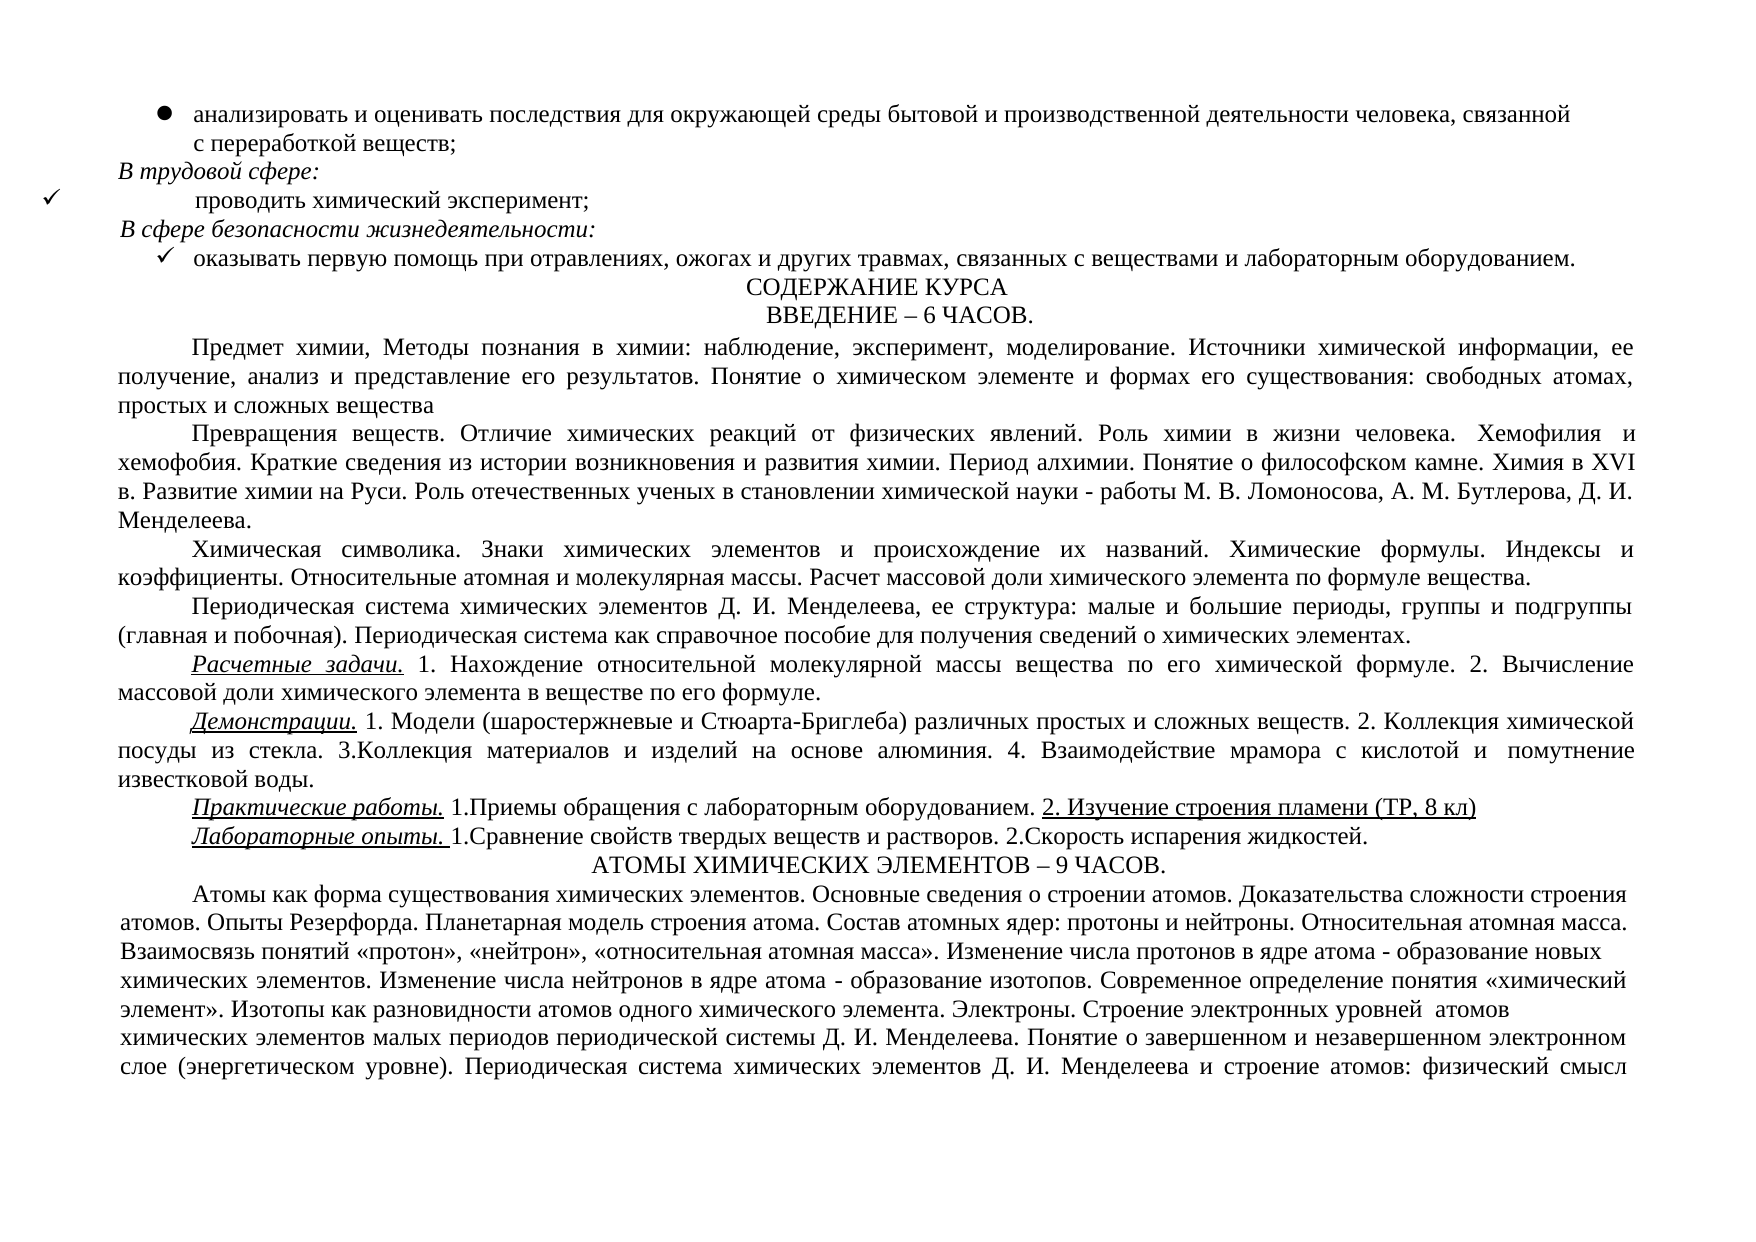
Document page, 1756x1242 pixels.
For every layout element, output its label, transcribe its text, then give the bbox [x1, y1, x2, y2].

list оказывать первую помощь при отравлениях, ожогах и других травмах, связанных с веществами и лабораторным оборудованием. [155, 243, 1730, 272]
text В трудовой сфере: [118, 156, 1730, 185]
text Превращения веществ. Отличие химических реакций от физических явлений. Роль химии в жизни человека. Хемофилия и хемофобия. Краткие сведения из истории возникновения и развития химии. Период алхимии. Понятие о философском камне. Химия в XVI в. Развитие химии на Руси. Роль отечественных ученых в становлении химической науки - работы М. В. Ломоносова, А. М. Бутлерова, Д. И. Менделеева. [118, 418, 1636, 533]
text СОДЕРЖАНИЕ КУРСА ВВЕДЕНИЕ – 6 ЧАСОВ. [746, 272, 1138, 329]
text АТОМЫ ХИМИЧЕСКИХ ЭЛЕМЕНТОВ – 9 ЧАСОВ. [330, 850, 1427, 879]
text Периодическая система химических элементов Д. И. Менделеева, ее структура: малые и большие периоды, группы и подгруппы (главная и побочная). Периодическая система как справочное пособие для получения сведений о химических элементах. [118, 592, 1634, 648]
text Демонстрации. 1. Модели (шаростержневые и Стюарта-Бриглеба) различных простых и сложных веществ. 2. Коллекция химической посуды из стекла. 3.Коллекция материалов и изделий на основе алюминия. 4. Взаимодействие мрамора с кислотой и помутнение известковой воды. [118, 706, 1636, 792]
text Предмет химии, Методы познания в химии: наблюдение, эксперимент, моделирование. Источники химической информации, ее получение, анализ и представление его результатов. Понятие о химическом элементе и формах его существования: свободных атомах, простых и сложных вещества [118, 332, 1635, 418]
text В сфере безопасности жизнедеятельности: [29, 214, 596, 243]
list проводить химический эксперимент; [29, 185, 589, 214]
text Расчетные задачи. 1. Нахождение относительной молекулярной массы вещества по его химической формуле. 2. Вычисление массовой доли химического элемента в веществе по его формуле. [118, 649, 1634, 706]
text Лабораторные опыты. 1.Сравнение свойств твердых веществ и растворов. 2.Скорость испарения жидкостей. [192, 821, 1730, 850]
text Атомы как форма существования химических элементов. Основные сведения о строении атомов. Доказательства сложности строения атомов. Опыты Резерфорда. Планетарная модель строения атома. Состав атомных ядер: протоны и нейтроны. Относительная атомная масса. Взаимосвязь понятий «протон», «нейтрон», «относительная атомная масса». Изменение числа протонов в ядре атома - образование новых химических элементов. Изменение числа нейтронов в ядре атома - образование изотопов. Современное определение понятия «химический элемент». Изотопы как разновидности атомов одного химического элемента. Электроны. Строение электронных уровней атомов химических элементов малых периодов периодической системы Д. И. Менделеева. Понятие о завершенном и незавершенном электронном слое (энергетическом уровне). Периодическая система химических элементов Д. И. Менделеева и строение атомов: физический смысл [120, 879, 1635, 1080]
text Практические работы. 1.Приемы обращения с лабораторным оборудованием. 2. Изучение строения пламени (ТР, 8 кл) [192, 792, 1730, 821]
list анализировать и оценивать последствия для окружающей среды бытовой и производственной деятельности человека, связанной с переработкой веществ; [155, 99, 1585, 156]
text Химическая символика. Знаки химических элементов и происхождение их названий. Химические формулы. Индексы и коэффициенты. Относительные атомная и молекулярная массы. Расчет массовой доли химического элемента по формуле вещества. [118, 534, 1634, 591]
